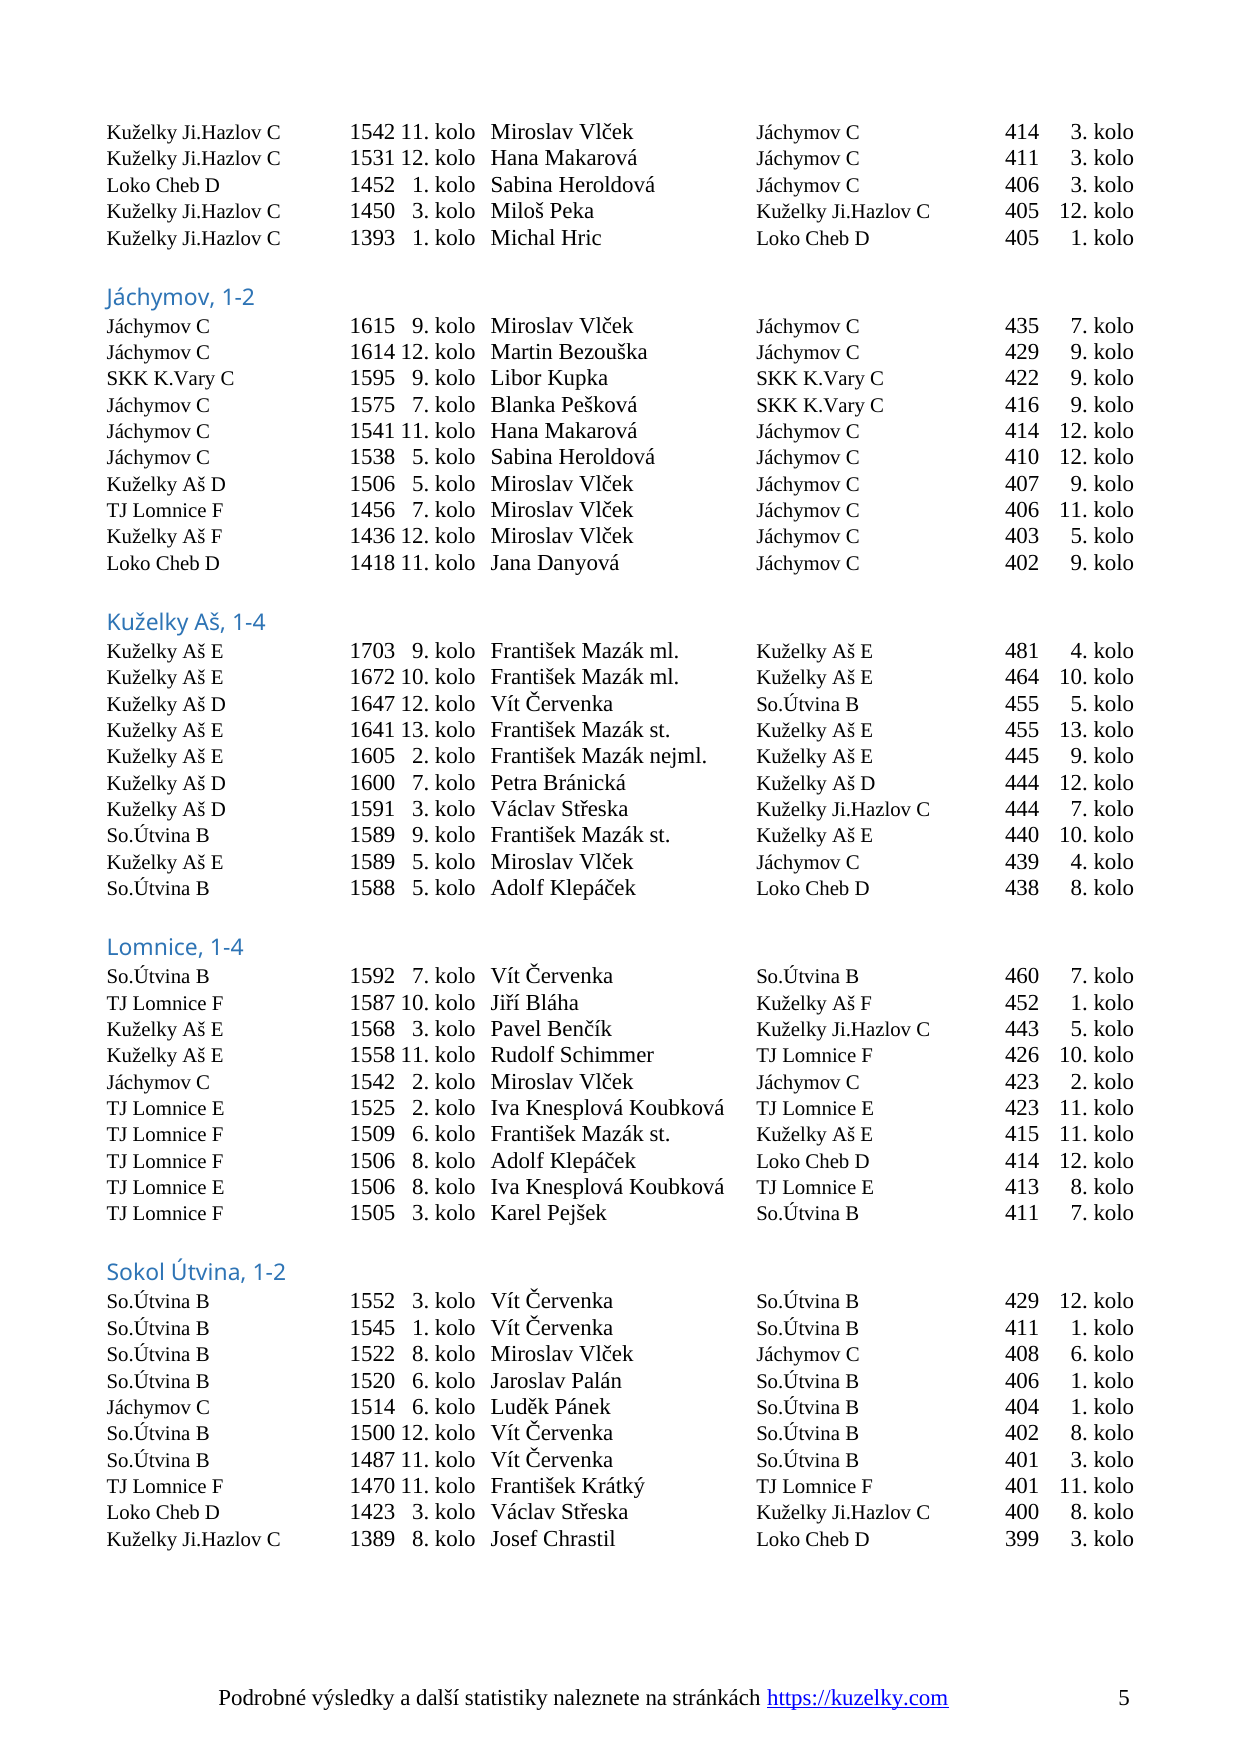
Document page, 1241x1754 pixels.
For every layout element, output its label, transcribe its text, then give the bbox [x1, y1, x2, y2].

text Jáchymov C 1538 5. kolo Sabina Heroldová Jáchymov C 410 12. kolo [106, 443, 1134, 470]
text TJ Lomnice F 1505 3. kolo Karel Pejšek So.Útvina B 411 7. kolo [106, 1199, 1134, 1226]
subtitle Kuželky Aš, 1-4 [106, 606, 1134, 637]
text Kuželky Aš D 1591 3. kolo Václav Střeska Kuželky Ji.Hazlov C 444 7. kolo [106, 795, 1134, 821]
text So.Útvina B 1552 3. kolo Vít Červenka So.Útvina B 429 12. kolo [106, 1288, 1134, 1314]
text Jáchymov C 1541 11. kolo Hana Makarová Jáchymov C 414 12. kolo [106, 417, 1134, 443]
text Jáchymov C 1614 12. kolo Martin Bezouška Jáchymov C 429 9. kolo [106, 338, 1134, 364]
subtitle Jáchymov, 1-2 [106, 280, 1134, 312]
text Kuželky Ji.Hazlov C 1450 3. kolo Miloš Peka Kuželky Ji.Hazlov C 405 12. kolo [106, 197, 1134, 223]
text TJ Lomnice F 1509 6. kolo František Mazák st. Kuželky Aš E 415 11. kolo [106, 1120, 1134, 1147]
text So.Útvina B 1487 11. kolo Vít Červenka So.Útvina B 401 3. kolo [106, 1446, 1134, 1472]
text Kuželky Aš E 1568 3. kolo Pavel Benčík Kuželky Ji.Hazlov C 443 5. kolo [106, 1015, 1134, 1041]
text Jáchymov C 1542 2. kolo Miroslav Vlček Jáchymov C 423 2. kolo [106, 1068, 1134, 1094]
text Kuželky Ji.Hazlov C 1389 8. kolo Josef Chrastil Loko Cheb D 399 3. kolo [106, 1525, 1134, 1551]
text Kuželky Ji.Hazlov C 1542 11. kolo Miroslav Vlček Jáchymov C 414 3. kolo [106, 118, 1134, 144]
text Kuželky Aš E 1641 13. kolo František Mazák st. Kuželky Aš E 455 13. kolo [106, 716, 1134, 742]
text Kuželky Aš E 1703 9. kolo František Mazák ml. Kuželky Aš E 481 4. kolo [106, 637, 1134, 663]
text TJ Lomnice F 1587 10. kolo Jiří Bláha Kuželky Aš F 452 1. kolo [106, 989, 1134, 1015]
text Loko Cheb D 1418 11. kolo Jana Danyová Jáchymov C 402 9. kolo [106, 549, 1134, 575]
text So.Útvina B 1545 1. kolo Vít Červenka So.Útvina B 411 1. kolo [106, 1314, 1134, 1340]
text So.Útvina B 1520 6. kolo Jaroslav Palán So.Útvina B 406 1. kolo [106, 1367, 1134, 1393]
text Jáchymov C 1514 6. kolo Luděk Pánek So.Útvina B 404 1. kolo [106, 1393, 1134, 1419]
text Loko Cheb D 1452 1. kolo Sabina Heroldová Jáchymov C 406 3. kolo [106, 171, 1134, 197]
text TJ Lomnice F 1506 8. kolo Adolf Klepáček Loko Cheb D 414 12. kolo [106, 1147, 1134, 1173]
text So.Útvina B 1592 7. kolo Vít Červenka So.Útvina B 460 7. kolo [106, 962, 1134, 989]
text So.Útvina B 1588 5. kolo Adolf Klepáček Loko Cheb D 438 8. kolo [106, 874, 1134, 901]
text Loko Cheb D 1423 3. kolo Václav Střeska Kuželky Ji.Hazlov C 400 8. kolo [106, 1498, 1134, 1525]
subtitle Lomnice, 1-4 [106, 931, 1134, 962]
text Kuželky Aš F 1436 12. kolo Miroslav Vlček Jáchymov C 403 5. kolo [106, 522, 1134, 549]
text Jáchymov C 1575 7. kolo Blanka Pešková SKK K.Vary C 416 9. kolo [106, 391, 1134, 417]
text TJ Lomnice F 1470 11. kolo František Krátký TJ Lomnice F 401 11. kolo [106, 1472, 1134, 1498]
text Kuželky Aš D 1647 12. kolo Vít Červenka So.Útvina B 455 5. kolo [106, 690, 1134, 716]
text Kuželky Aš D 1600 7. kolo Petra Bránická Kuželky Aš D 444 12. kolo [106, 769, 1134, 795]
text SKK K.Vary C 1595 9. kolo Libor Kupka SKK K.Vary C 422 9. kolo [106, 364, 1134, 391]
text Kuželky Aš E 1672 10. kolo František Mazák ml. Kuželky Aš E 464 10. kolo [106, 663, 1134, 690]
text Kuželky Aš E 1605 2. kolo František Mazák nejml. Kuželky Aš E 445 9. kolo [106, 742, 1134, 769]
text So.Útvina B 1500 12. kolo Vít Červenka So.Útvina B 402 8. kolo [106, 1419, 1134, 1446]
text Kuželky Aš E 1558 11. kolo Rudolf Schimmer TJ Lomnice F 426 10. kolo [106, 1041, 1134, 1068]
text Jáchymov C 1615 9. kolo Miroslav Vlček Jáchymov C 435 7. kolo [106, 312, 1134, 338]
text TJ Lomnice E 1506 8. kolo Iva Knesplová Koubková TJ Lomnice E 413 8. kolo [106, 1173, 1134, 1199]
subtitle Sokol Útvina, 1-2 [106, 1256, 1134, 1288]
text Kuželky Ji.Hazlov C 1531 12. kolo Hana Makarová Jáchymov C 411 3. kolo [106, 144, 1134, 171]
text So.Útvina B 1589 9. kolo František Mazák st. Kuželky Aš E 440 10. kolo [106, 821, 1134, 848]
text So.Útvina B 1522 8. kolo Miroslav Vlček Jáchymov C 408 6. kolo [106, 1340, 1134, 1367]
text Kuželky Ji.Hazlov C 1393 1. kolo Michal Hric Loko Cheb D 405 1. kolo [106, 223, 1134, 250]
text TJ Lomnice E 1525 2. kolo Iva Knesplová Koubková TJ Lomnice E 423 11. kolo [106, 1094, 1134, 1120]
text Kuželky Aš D 1506 5. kolo Miroslav Vlček Jáchymov C 407 9. kolo [106, 470, 1134, 496]
text Kuželky Aš E 1589 5. kolo Miroslav Vlček Jáchymov C 439 4. kolo [106, 848, 1134, 874]
text TJ Lomnice F 1456 7. kolo Miroslav Vlček Jáchymov C 406 11. kolo [106, 496, 1134, 522]
